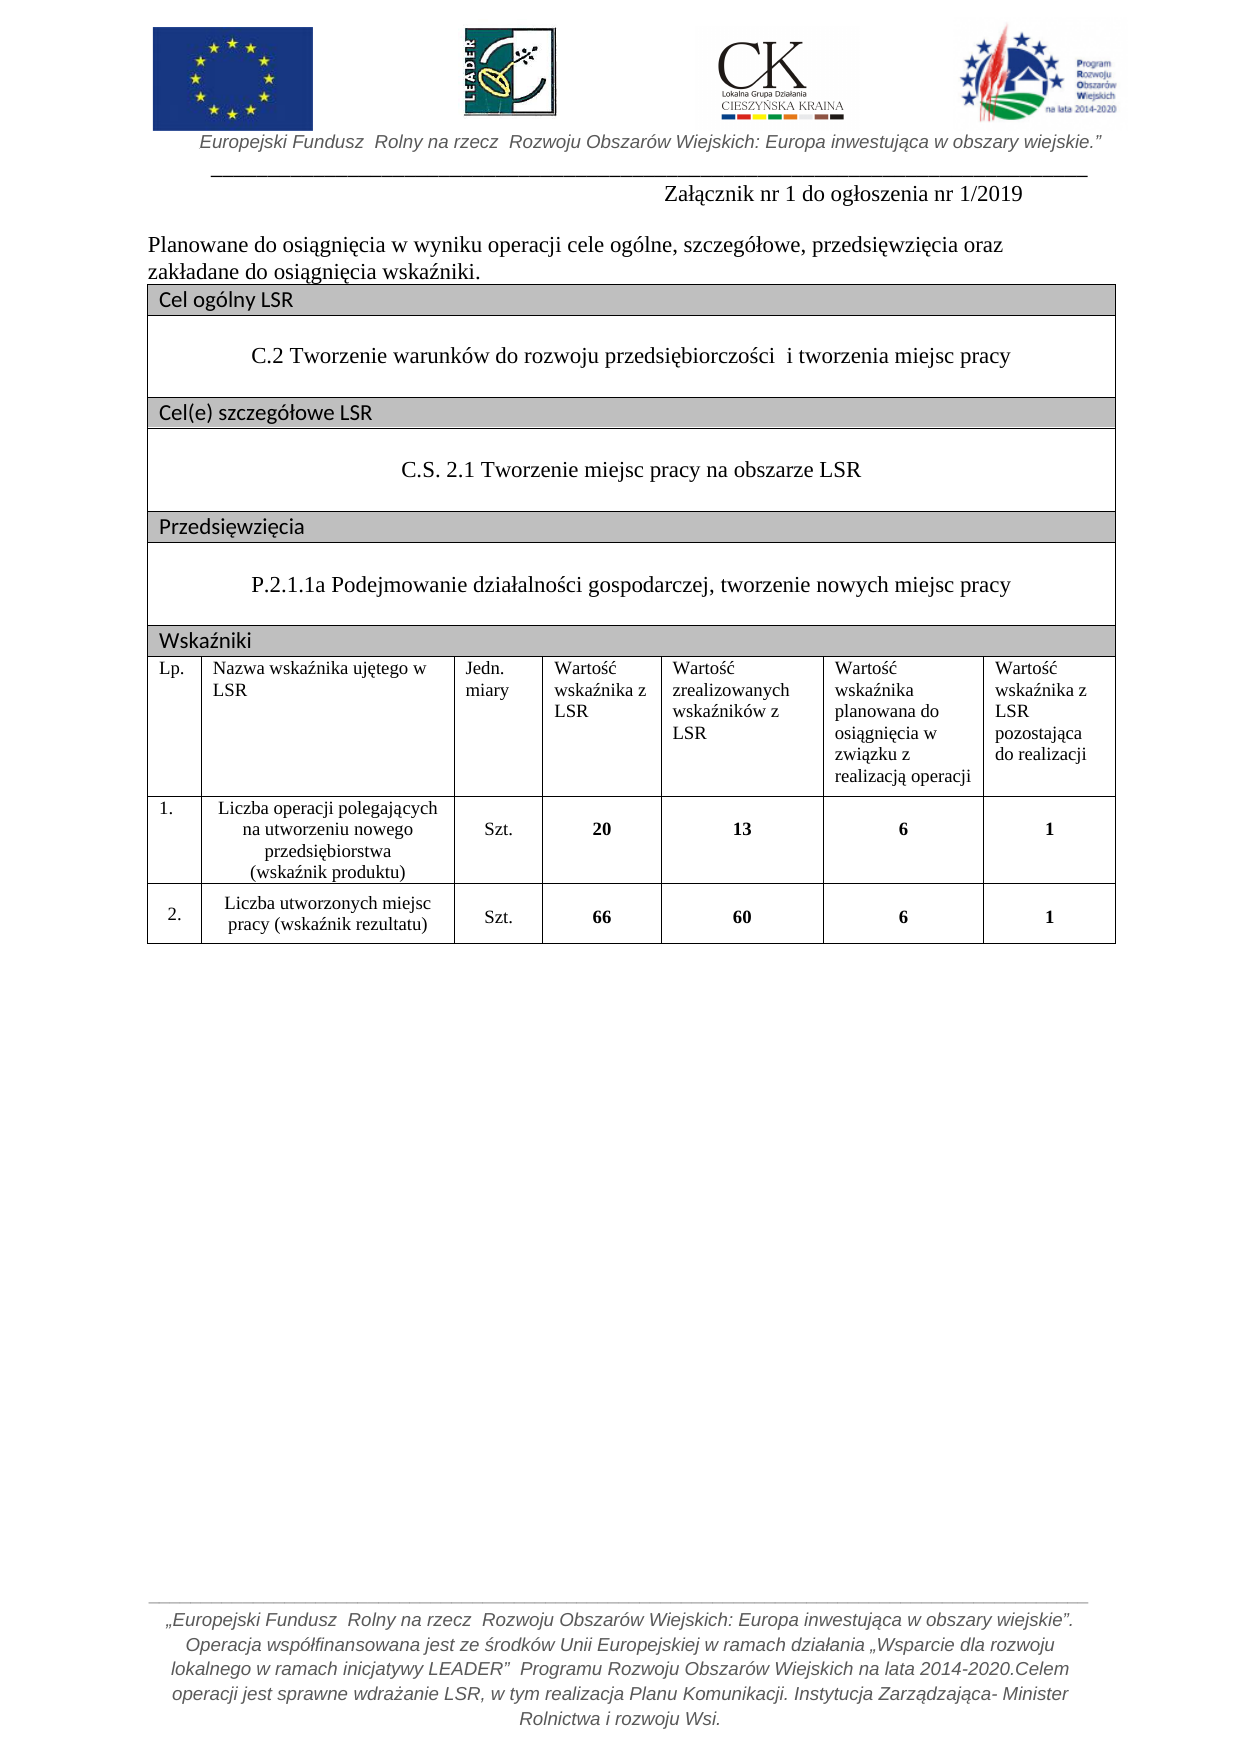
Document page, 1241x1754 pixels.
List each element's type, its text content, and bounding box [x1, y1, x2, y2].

table_cell Jedn. miary [455, 657, 542, 796]
table_cell 20 [543, 797, 661, 883]
picture [152, 27, 313, 131]
table_cell Szt. [455, 884, 542, 943]
table_cell C.S. 2.1 Tworzenie miejsc pracy na obszarze LSR [148, 429, 1115, 511]
table_cell Cel(e) szczegółowe LSR [148, 398, 1115, 427]
table_header Cel ogólny LSR [148, 285, 1115, 315]
table_cell Wartość wskaźnika planowana do osiągnięcia w związku z realizacją operacji [824, 657, 983, 796]
table_cell 2. [148, 884, 201, 943]
table_cell 1 [984, 884, 1115, 943]
table_cell Liczba operacji polegających na utworzeniu nowego przedsiębiorstwa (wskaźnik produktu) [202, 797, 454, 883]
picture [694, 26, 860, 131]
table_cell Lp. [148, 657, 201, 796]
table_cell 66 [543, 884, 661, 943]
table_cell Nazwa wskaźnika ujętego w LSR [202, 657, 454, 796]
text Planowane do osiągnięcia w wyniku operacji cele ogólne, szczegółowe, przedsięwzięcia oraz zakładane do osiągnięcia wskaźniki. [148, 231, 1093, 284]
table_cell 13 [662, 797, 823, 883]
table_cell 60 [662, 884, 823, 943]
table_cell Szt. [455, 797, 542, 883]
table_cell 1 [984, 797, 1115, 883]
text Załącznik nr 1 do ogłoszenia nr 1/2019 [664, 180, 1093, 207]
table_cell Wskaźniki [148, 626, 1115, 656]
table_cell Wartość zrealizowanych wskaźników z LSR [662, 657, 823, 796]
table_cell Przedsięwzięcia [148, 512, 1115, 542]
table_cell Wartość wskaźnika z LSR [543, 657, 661, 796]
table_cell 6 [824, 884, 983, 943]
picture [953, 17, 1129, 131]
table_cell Liczba utworzonych miejsc pracy (wskaźnik rezultatu) [202, 884, 454, 943]
table_cell P.2.1.1a Podejmowanie działalności gospodarczej, tworzenie nowych miejsc pracy [148, 543, 1115, 625]
table_cell 6 [824, 797, 983, 883]
table_cell C.2 Tworzenie warunków do rozwoju przedsiębiorczości i tworzenia miejsc pracy [148, 316, 1115, 397]
table_cell 1. [148, 797, 201, 883]
table_cell Wartość wskaźnika z LSR pozostająca do realizacji [984, 657, 1115, 796]
